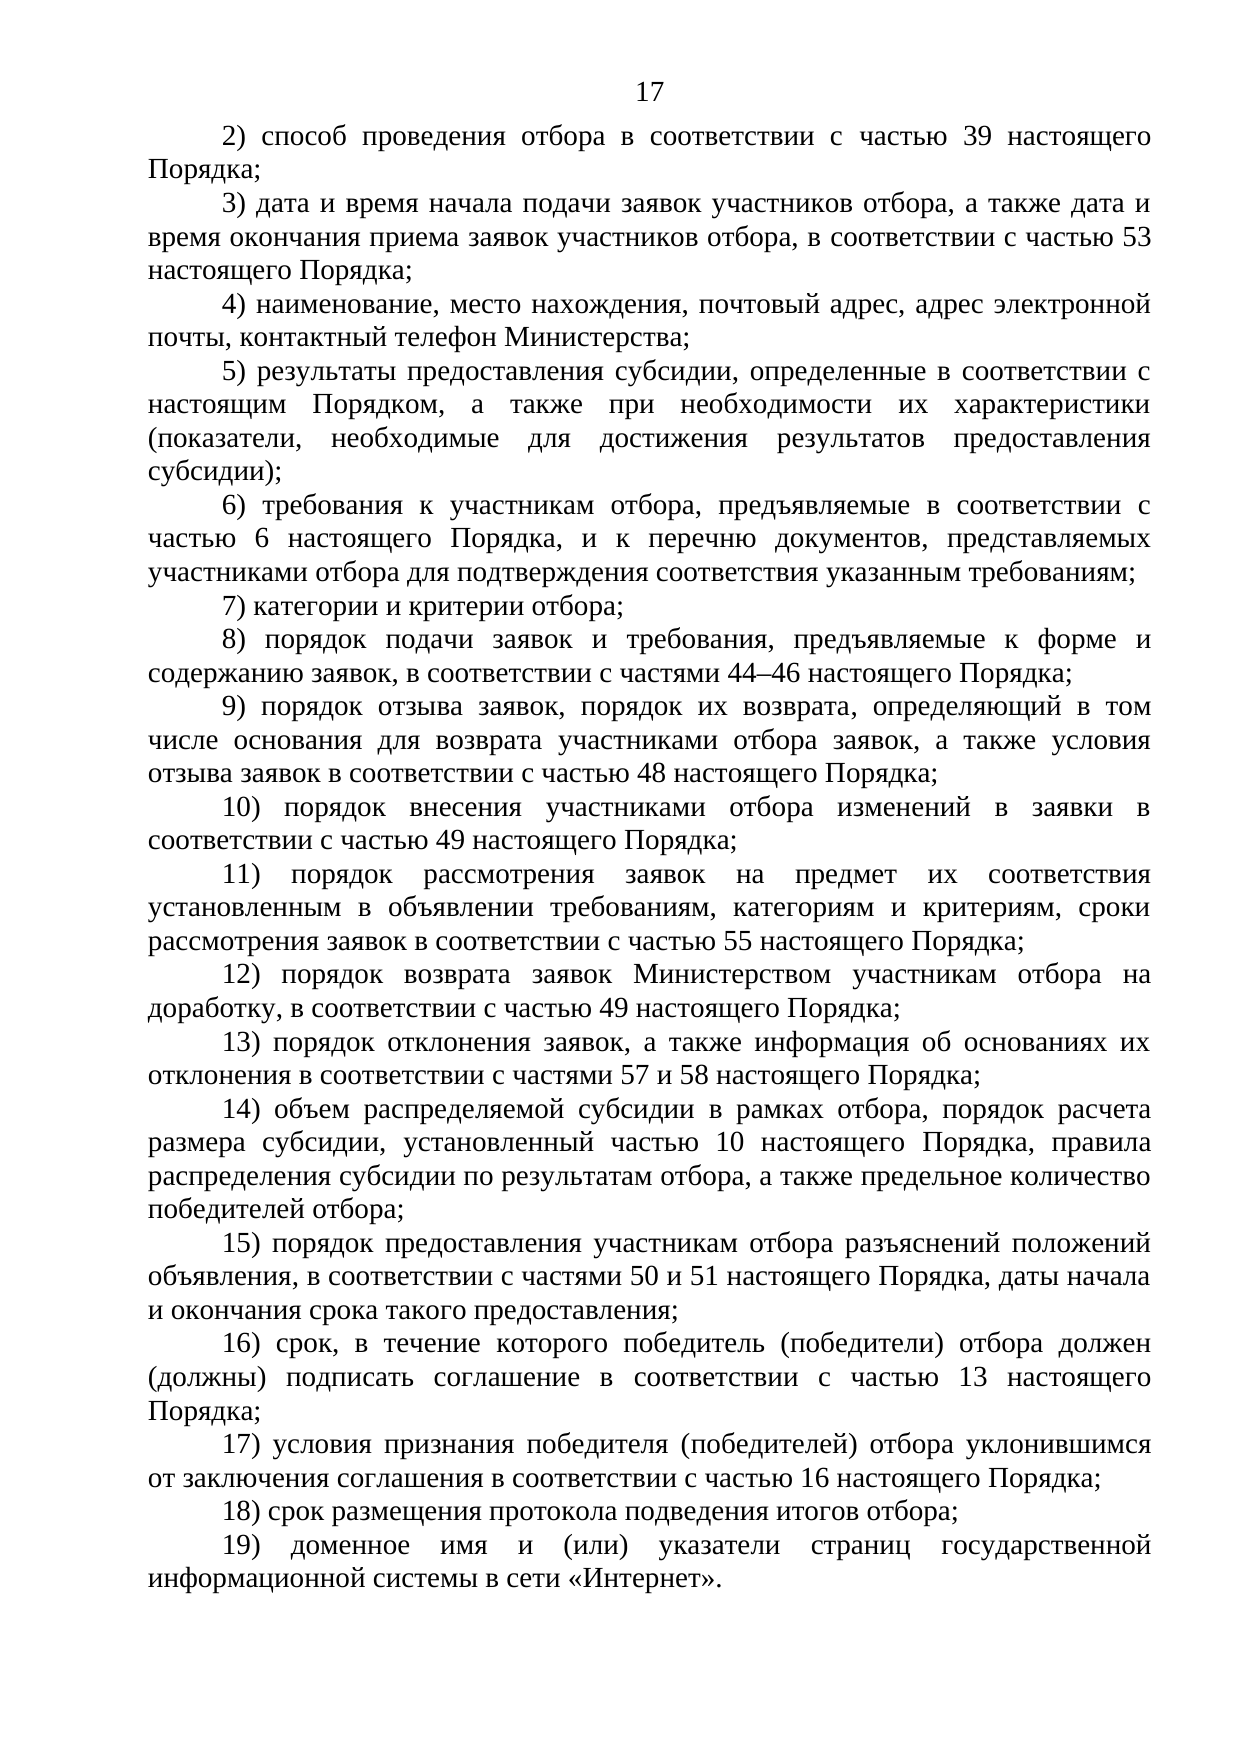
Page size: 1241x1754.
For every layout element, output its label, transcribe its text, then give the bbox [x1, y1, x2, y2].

text 3) дата и время начала подачи заявок участников отбора, а также дата и время окончания приема заявок участников отбора, в соответствии с частью 53 настоящего Порядка; [148, 185, 1152, 286]
text 14) объем распределяемой субсидии в рамках отбора, порядок расчета размера субсидии, установленный частью 10 настоящего Порядка, правила распределения субсидии по результатам отбора, а также предельное количество победителей отбора; [148, 1091, 1152, 1225]
text 18) срок размещения протокола подведения итогов отбора; [148, 1493, 1152, 1527]
text 17) условия признания победителя (победителей) отбора уклонившимся от заключения соглашения в соответствии с частью 16 настоящего Порядка; [148, 1426, 1152, 1493]
text 5) результаты предоставления субсидии, определенные в соответствии с настоящим Порядком, а также при необходимости их характеристики (показатели, необходимые для достижения результатов предоставления субсидии); [148, 353, 1152, 487]
text 12) порядок возврата заявок Министерством участникам отбора на доработку, в соответствии с частью 49 настоящего Порядка; [148, 957, 1152, 1024]
text 13) порядок отклонения заявок, а также информация об основаниях их отклонения в соответствии с частями 57 и 58 настоящего Порядка; [148, 1024, 1152, 1091]
text 6) требования к участникам отбора, предъявляемые в соответствии с частью 6 настоящего Порядка, и к перечню документов, представляемых участниками отбора для подтверждения соответствия указанным требованиям; [148, 487, 1152, 588]
text 16) срок, в течение которого победитель (победители) отбора должен (должны) подписать соглашение в соответствии с частью 13 настоящего Порядка; [148, 1326, 1152, 1426]
text 4) наименование, место нахождения, почтовый адрес, адрес электронной почты, контактный телефон Министерства; [148, 286, 1152, 353]
text 7) категории и критерии отбора; [148, 588, 1152, 621]
text 8) порядок подачи заявок и требования, предъявляемые к форме и содержанию заявок, в соответствии с частями 44–46 настоящего Порядка; [148, 621, 1152, 688]
text 10) порядок внесения участниками отбора изменений в заявки в соответствии с частью 49 настоящего Порядка; [148, 789, 1152, 856]
text 11) порядок рассмотрения заявок на предмет их соответствия установленным в объявлении требованиям, категориям и критериям, сроки рассмотрения заявок в соответствии с частью 55 настоящего Порядка; [148, 856, 1152, 957]
text 15) порядок предоставления участникам отбора разъяснений положений объявления, в соответствии с частями 50 и 51 настоящего Порядка, даты начала и окончания срока такого предоставления; [148, 1225, 1152, 1326]
text 9) порядок отзыва заявок, порядок их возврата, определяющий в том числе основания для возврата участниками отбора заявок, а также условия отзыва заявок в соответствии с частью 48 настоящего Порядка; [148, 688, 1152, 789]
text 19) доменное имя и (или) указатели страниц государственной информационной системы в сети «Интернет». [148, 1527, 1152, 1594]
text 2) способ проведения отбора в соответствии с частью 39 настоящего Порядка; [148, 118, 1152, 185]
